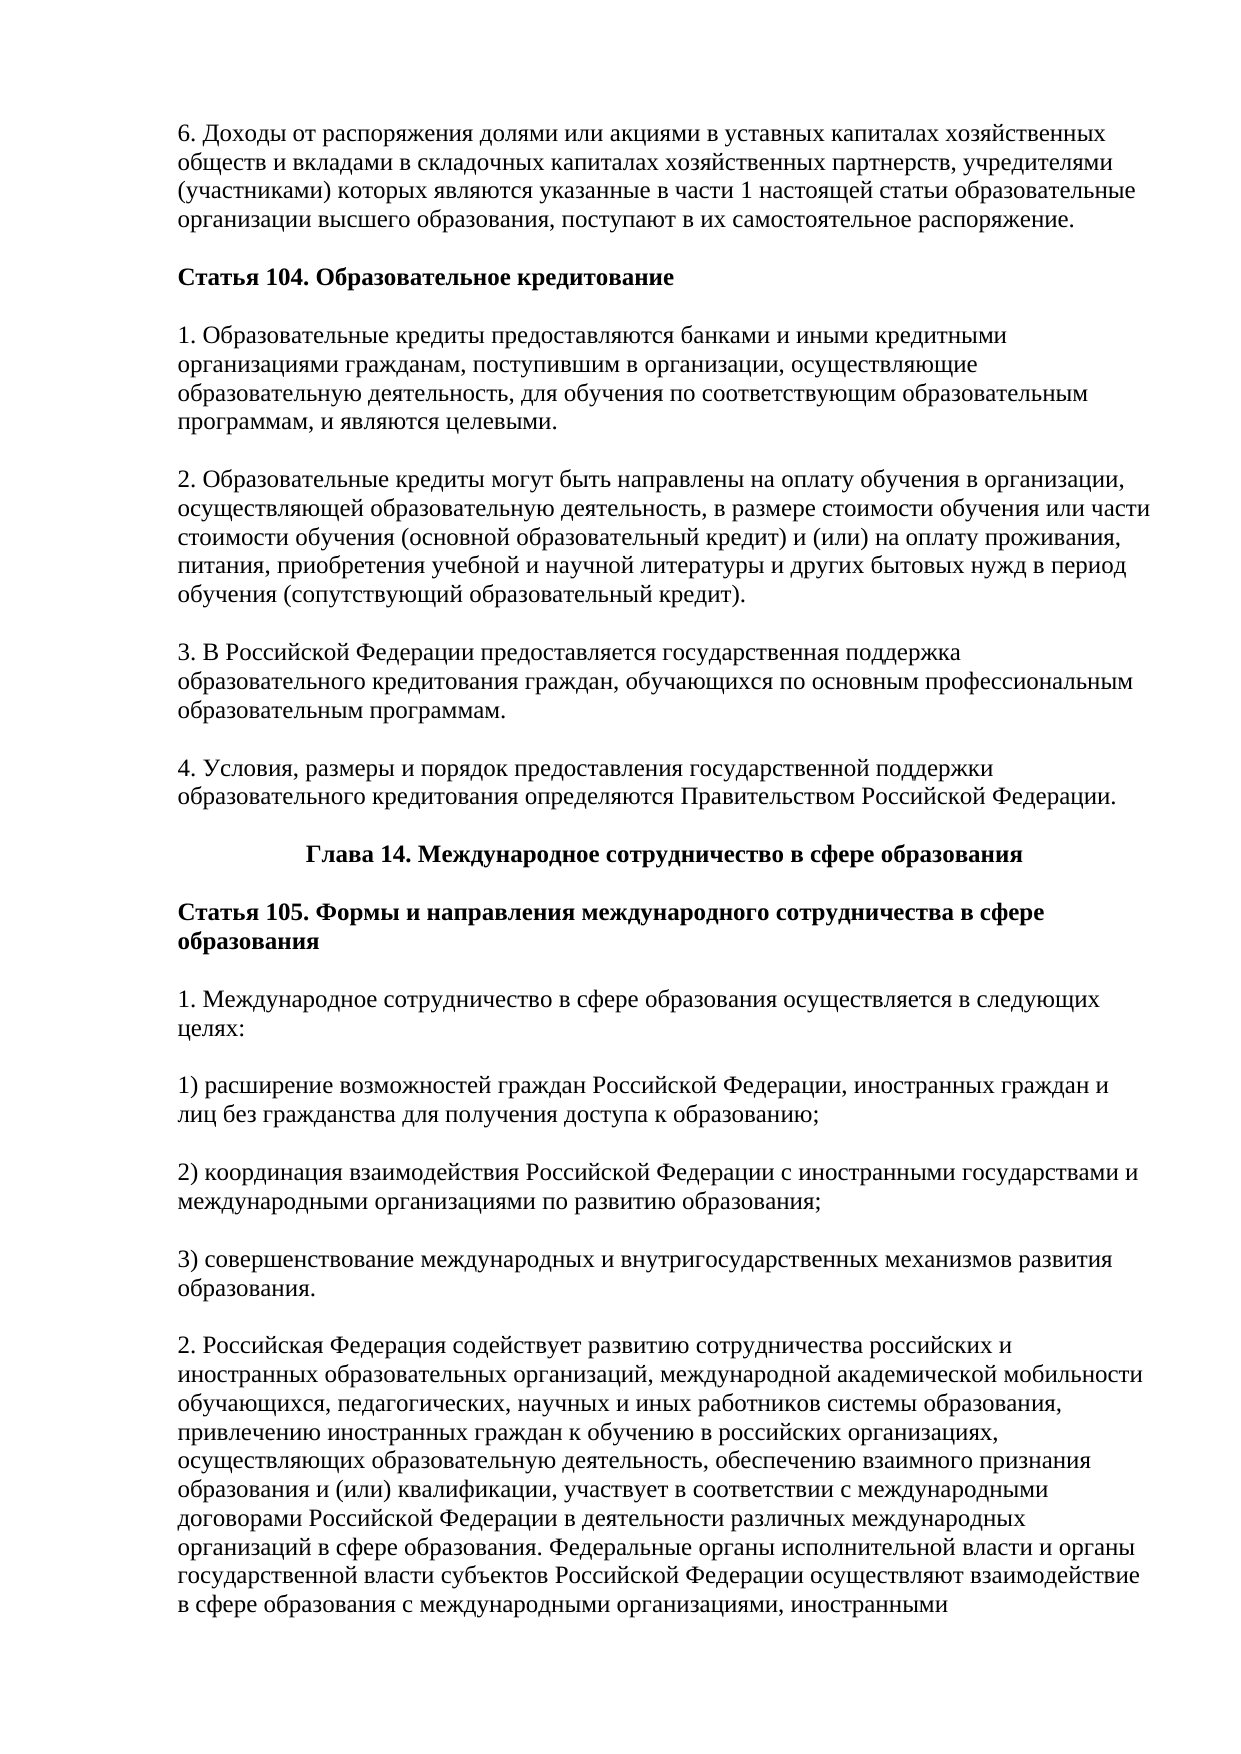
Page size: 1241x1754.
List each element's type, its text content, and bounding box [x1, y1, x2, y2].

text 4. Условия, размеры и порядок предоставления государственной поддержки образовательного кредитования определяются Правительством Российской Федерации. [177, 753, 1152, 810]
text 1. Образовательные кредиты предоставляются банками и иными кредитными организациями гражданам, поступившим в организации, осуществляющие образовательную деятельность, для обучения по соответствующим образовательным программам, и являются целевыми. [177, 320, 1152, 435]
text 1. Международное сотрудничество в сфере образования осуществляется в следующих целях: [177, 984, 1152, 1041]
text 3) совершенствование международных и внутригосударственных механизмов развития образования. [177, 1244, 1152, 1301]
text 2. Образовательные кредиты могут быть направлены на оплату обучения в организации, осуществляющей образовательную деятельность, в размере стоимости обучения или части стоимости обучения (основной образовательный кредит) и (или) на оплату проживания, питания, приобретения учебной и научной литературы и других бытовых нужд в период обучения (сопутствующий образовательный кредит). [177, 464, 1152, 608]
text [177, 1331, 1152, 1618]
text 6. Доходы от распоряжения долями или акциями в уставных капиталах хозяйственных обществ и вкладами в складочных капиталах хозяйственных партнерств, учредителями (участниками) которых являются указанные в части 1 настоящей статьи образовательные организации высшего образования, поступают в их самостоятельное распоряжение. [177, 118, 1152, 233]
text 3. В Российской Федерации предоставляется государственная поддержка образовательного кредитования граждан, обучающихся по основным профессиональным образовательным программам. [177, 637, 1152, 723]
text Статья 105. Формы и направления международного сотрудничества в сфере образования [177, 897, 1152, 955]
text Глава 14. Международное сотрудничество в сфере образования [177, 839, 1152, 868]
text 1) расширение возможностей граждан Российской Федерации, иностранных граждан и лиц без гражданства для получения доступа к образованию; [177, 1071, 1152, 1128]
text Статья 104. Образовательное кредитование [177, 262, 1152, 291]
text 2) координация взаимодействия Российской Федерации с иностранными государствами и международными организациями по развитию образования; [177, 1157, 1152, 1215]
